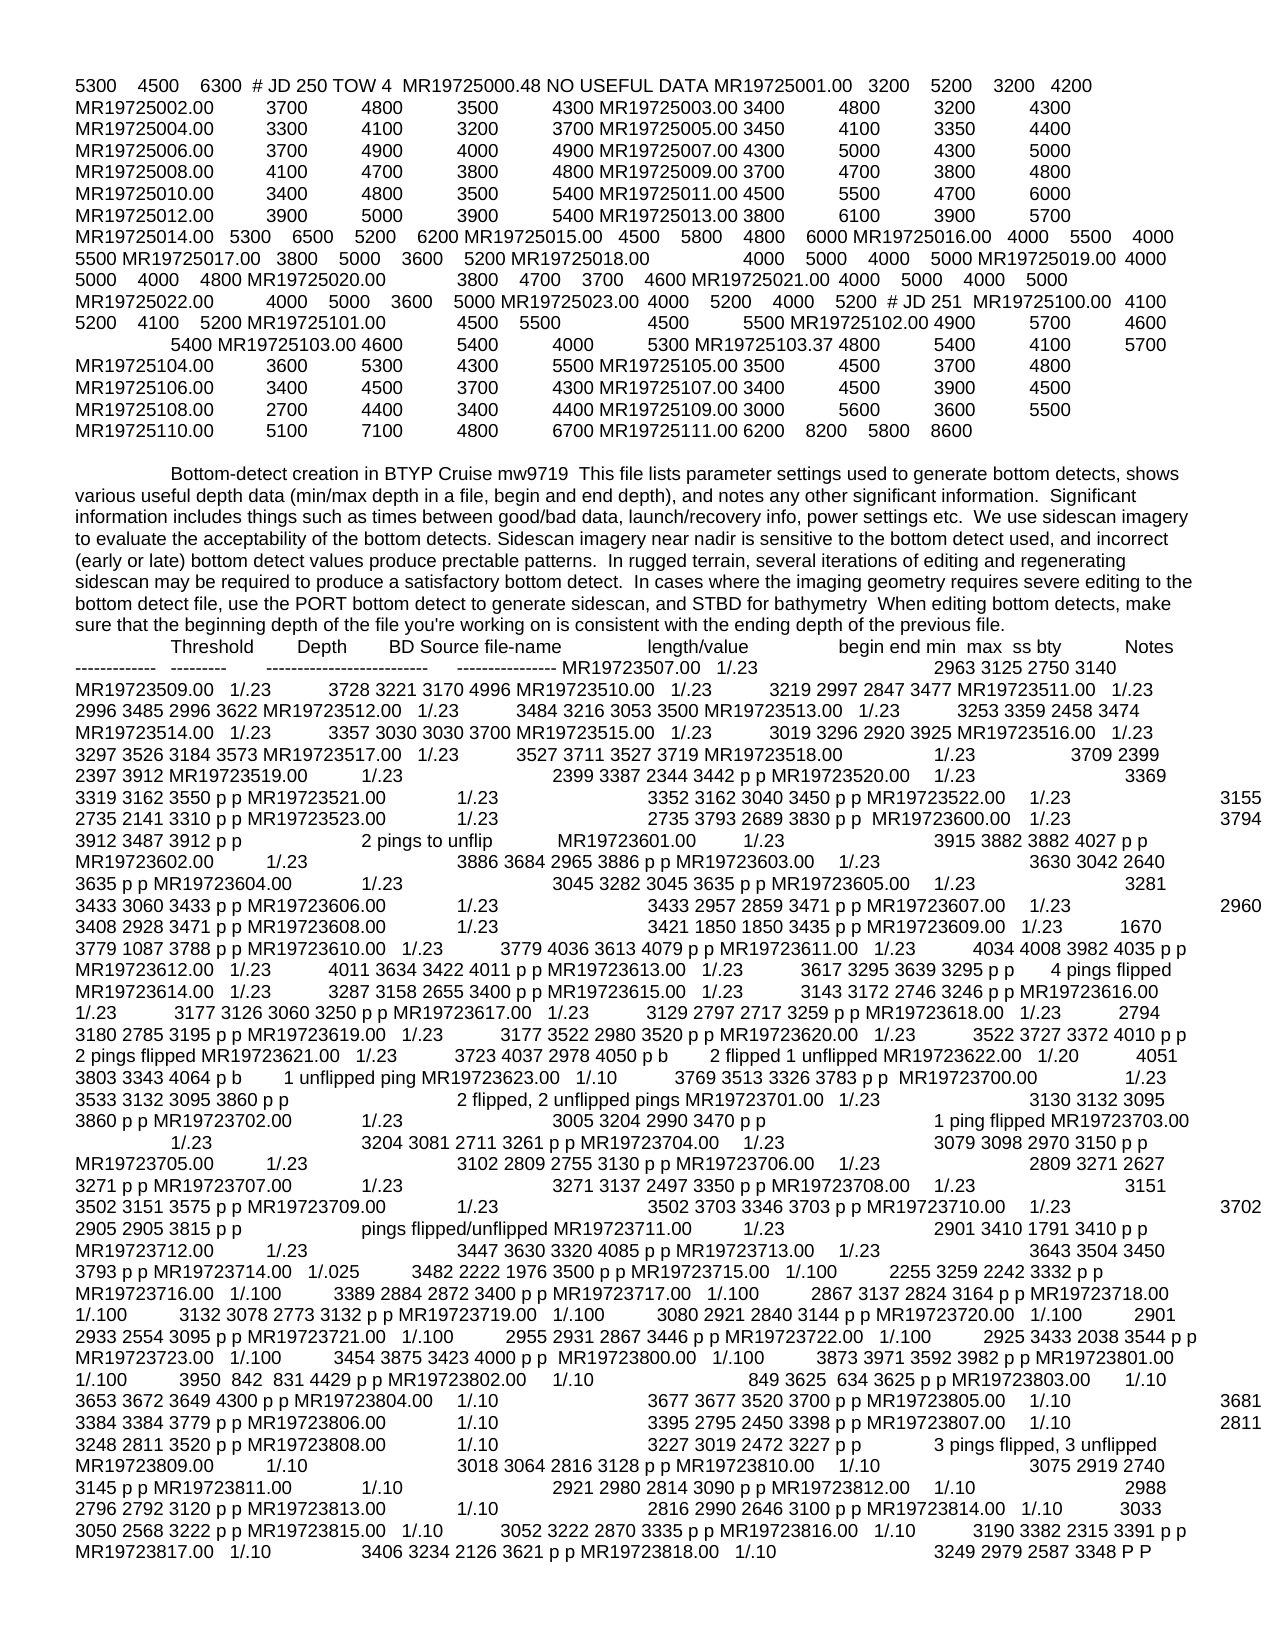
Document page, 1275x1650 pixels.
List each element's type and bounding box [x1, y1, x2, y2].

text [75, 75, 1200, 442]
text [75, 463, 1200, 1563]
